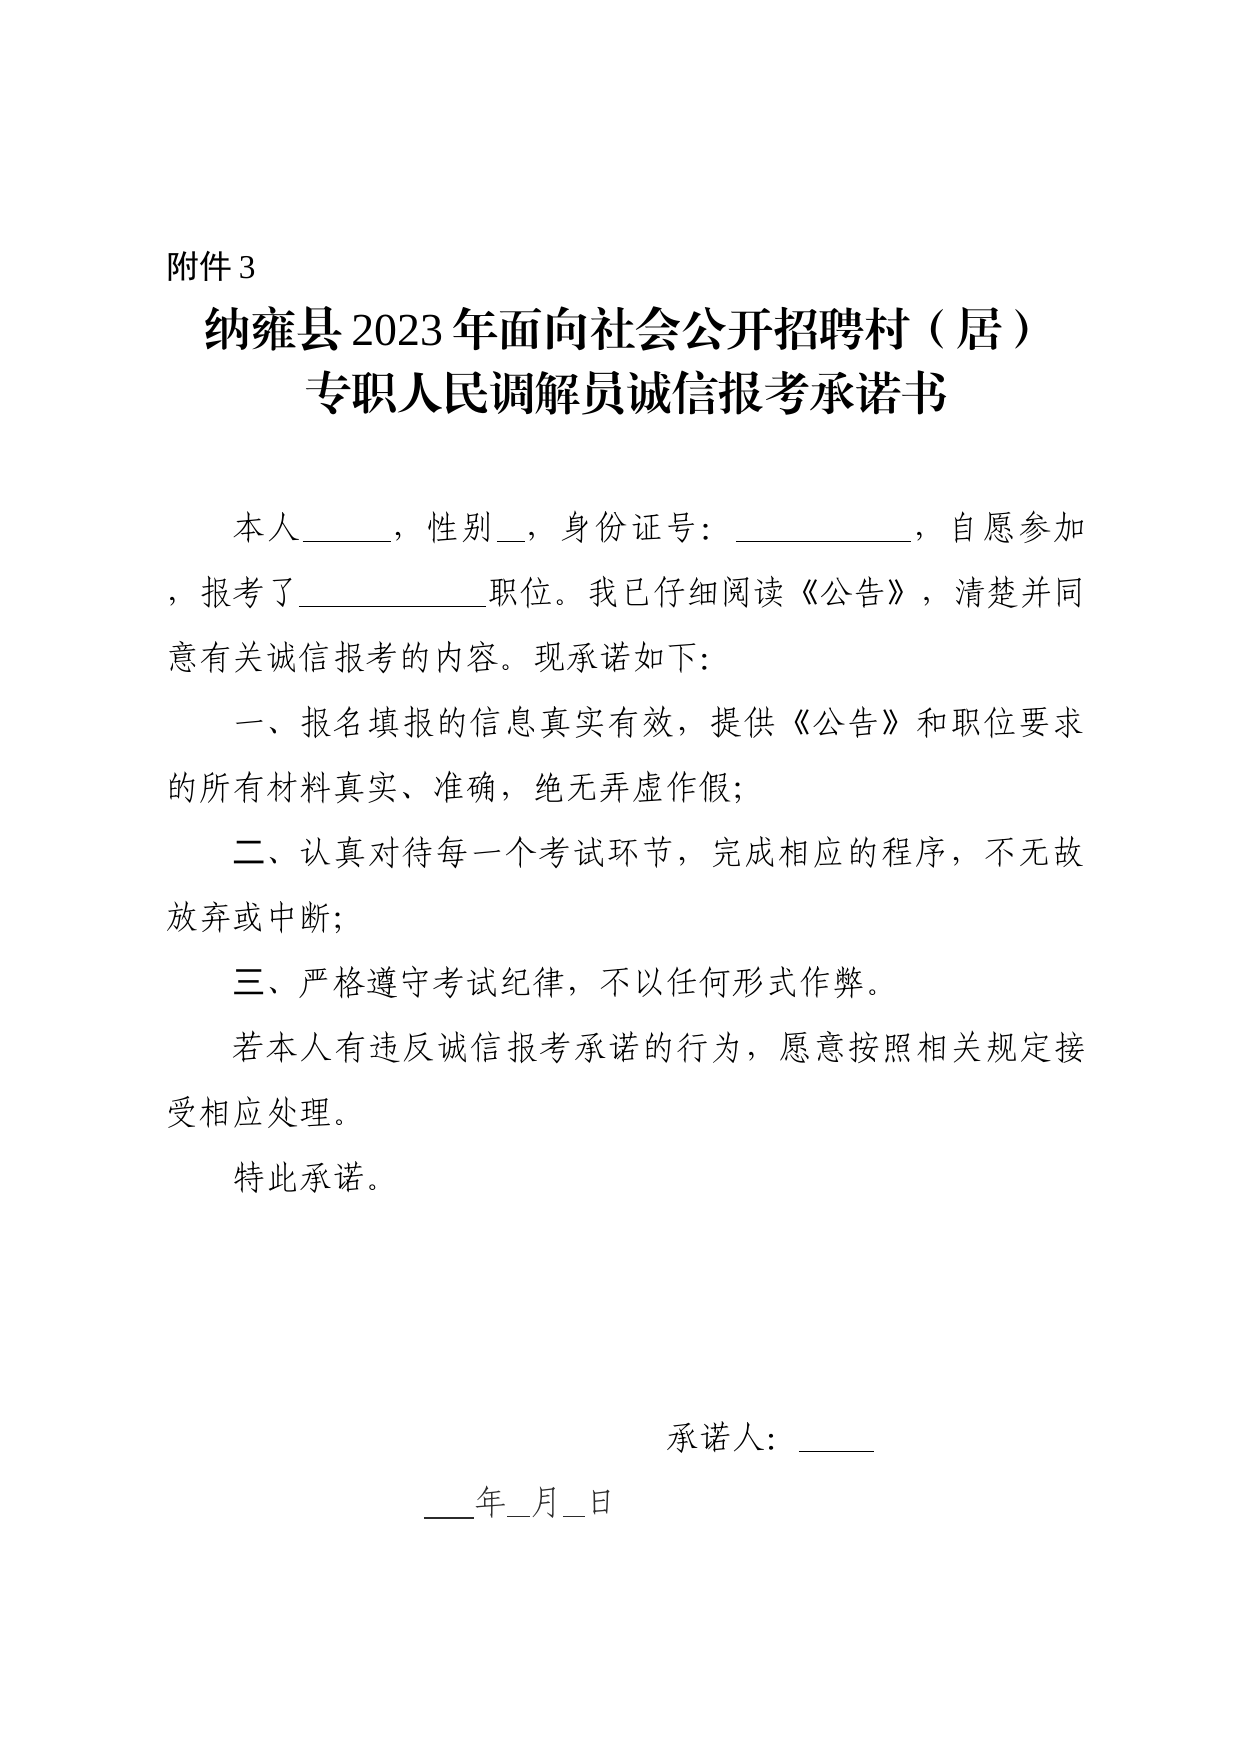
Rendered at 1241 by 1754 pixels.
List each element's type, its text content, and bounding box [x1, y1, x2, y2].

text 附件3 [165, 233, 1087, 298]
text 本人 ，性别 ，身份证号： ，自愿参加 ，报考了 职位。我已仔细阅读《公告》，清楚并同意有关诚信报考的内容。现承诺如下： [165, 493, 1087, 688]
list 严格遵守考试纪律，不以任何形式作弊。 [165, 948, 1087, 1013]
text 年 月 日 [165, 1468, 1087, 1533]
text 承诺人： [165, 1403, 1087, 1468]
list 认真对待每一个考试环节，完成相应的程序，不无故放弃或中断； [165, 818, 1087, 948]
text 专职人民调解员诚信报考承诺书 [165, 363, 1087, 428]
text 特此承诺。 [165, 1143, 1087, 1208]
text 若本人有违反诚信报考承诺的行为，愿意按照相关规定接受相应处理。 [165, 1013, 1087, 1143]
list 报名填报的信息真实有效，提供《公告》和职位要求的所有材料真实、准确，绝无弄虚作假； [165, 688, 1087, 818]
text 纳雍县2023年面向社会公开招聘村（居） [165, 298, 1087, 363]
